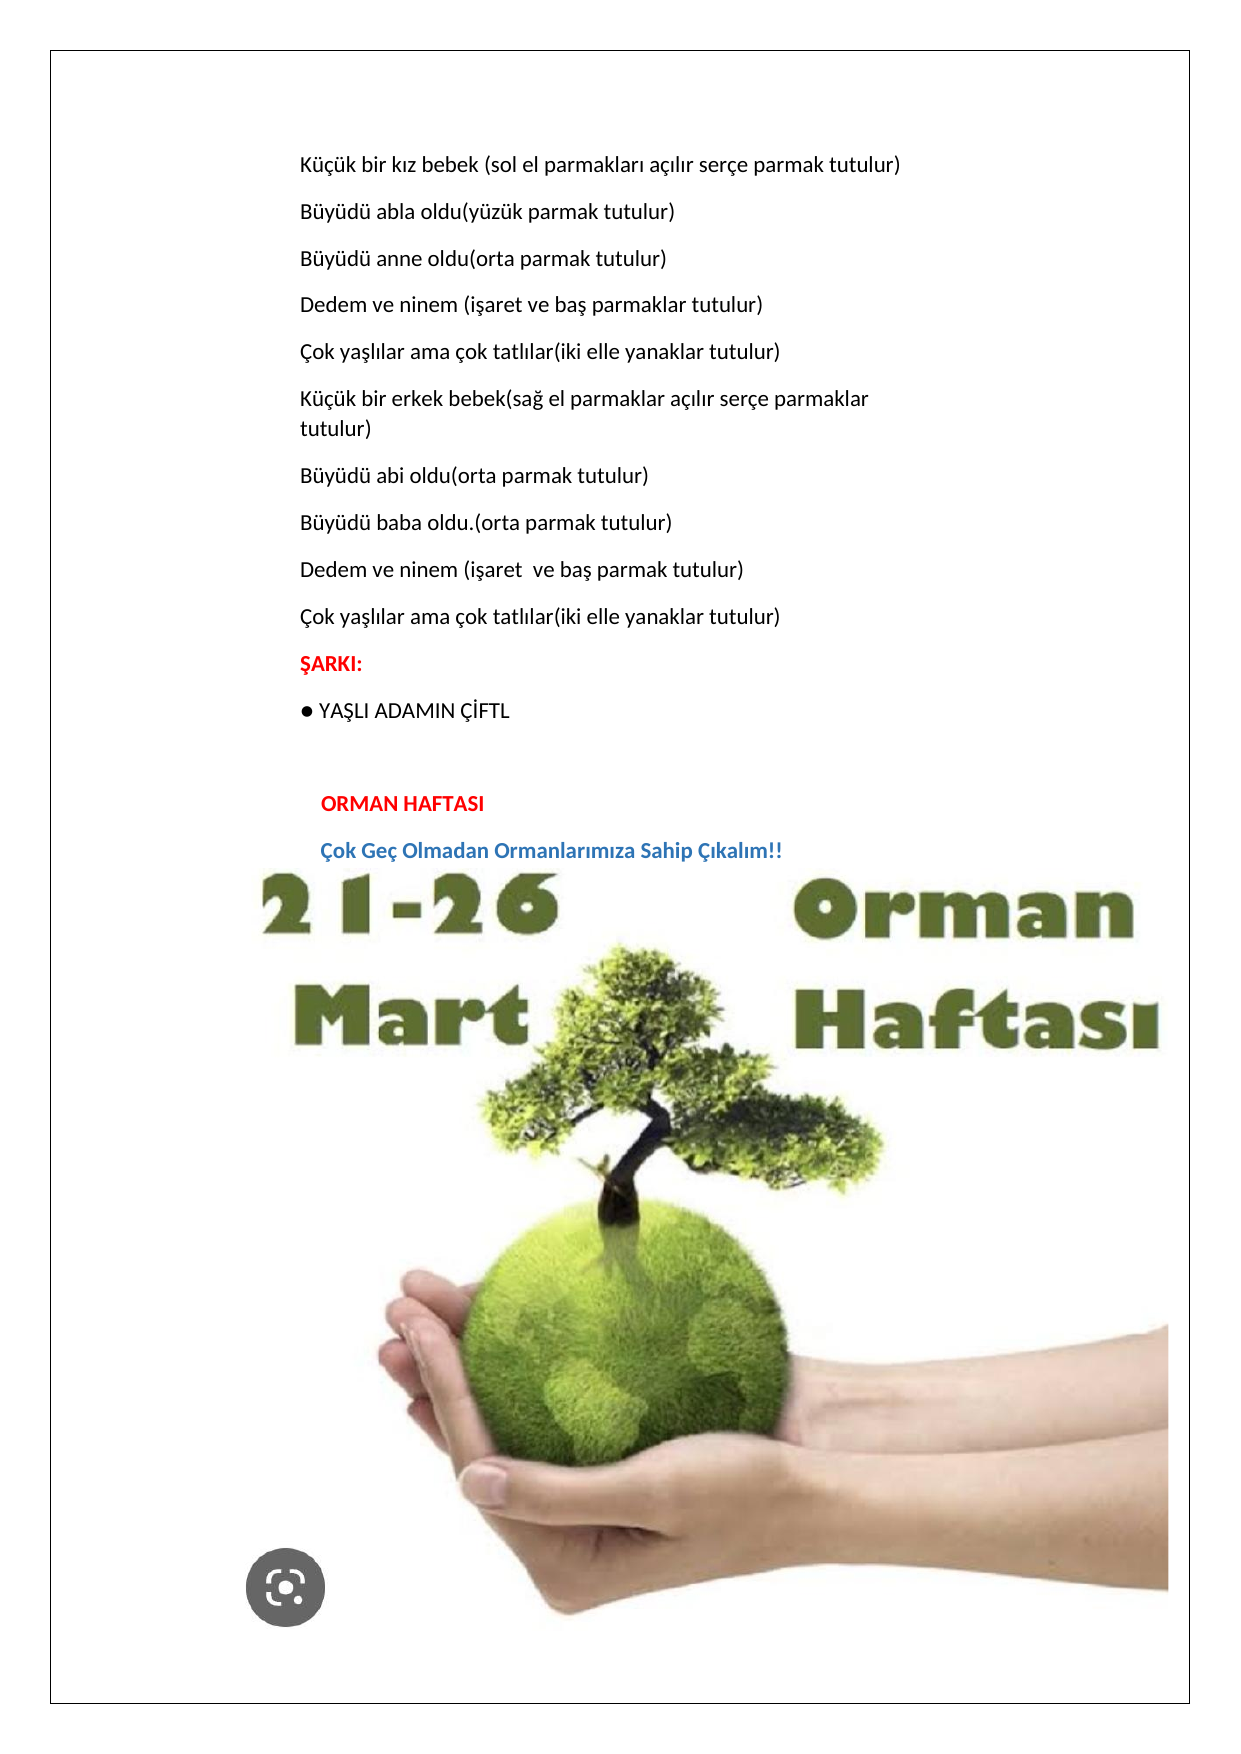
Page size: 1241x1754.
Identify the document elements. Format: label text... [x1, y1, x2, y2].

text ● YAŞLI ADAMIN ÇİFTL [300, 696, 940, 724]
picture [223, 868, 1169, 1631]
text Çok yaşlılar ama çok tatlılar(iki elle yanaklar tutulur) [300, 337, 940, 366]
text Büyüdü anne oldu(orta parmak tutulur) [300, 244, 940, 272]
text ORMAN HAFTASI [300, 789, 940, 818]
text Küçük bir erkek bebek(sağ el parmaklar açılır serçe parmaklar tutulur) [300, 384, 940, 443]
text ŞARKI: [300, 649, 940, 677]
text Büyüdü abla oldu(yüzük parmak tutulur) [300, 197, 940, 225]
text Çok Geç Olmadan Ormanlarımıza Sahip Çıkalım!! [300, 836, 940, 864]
text Küçük bir kız bebek (sol el parmakları açılır serçe parmak tutulur) [300, 150, 940, 178]
text Dedem ve ninem (işaret ve baş parmak tutulur) [300, 555, 940, 583]
text Büyüdü abi oldu(orta parmak tutulur) [300, 461, 940, 489]
text Büyüdü baba oldu.(orta parmak tutulur) [300, 508, 940, 536]
text Çok yaşlılar ama çok tatlılar(iki elle yanaklar tutulur) [300, 602, 940, 630]
text Dedem ve ninem (işaret ve baş parmaklar tutulur) [300, 291, 940, 319]
